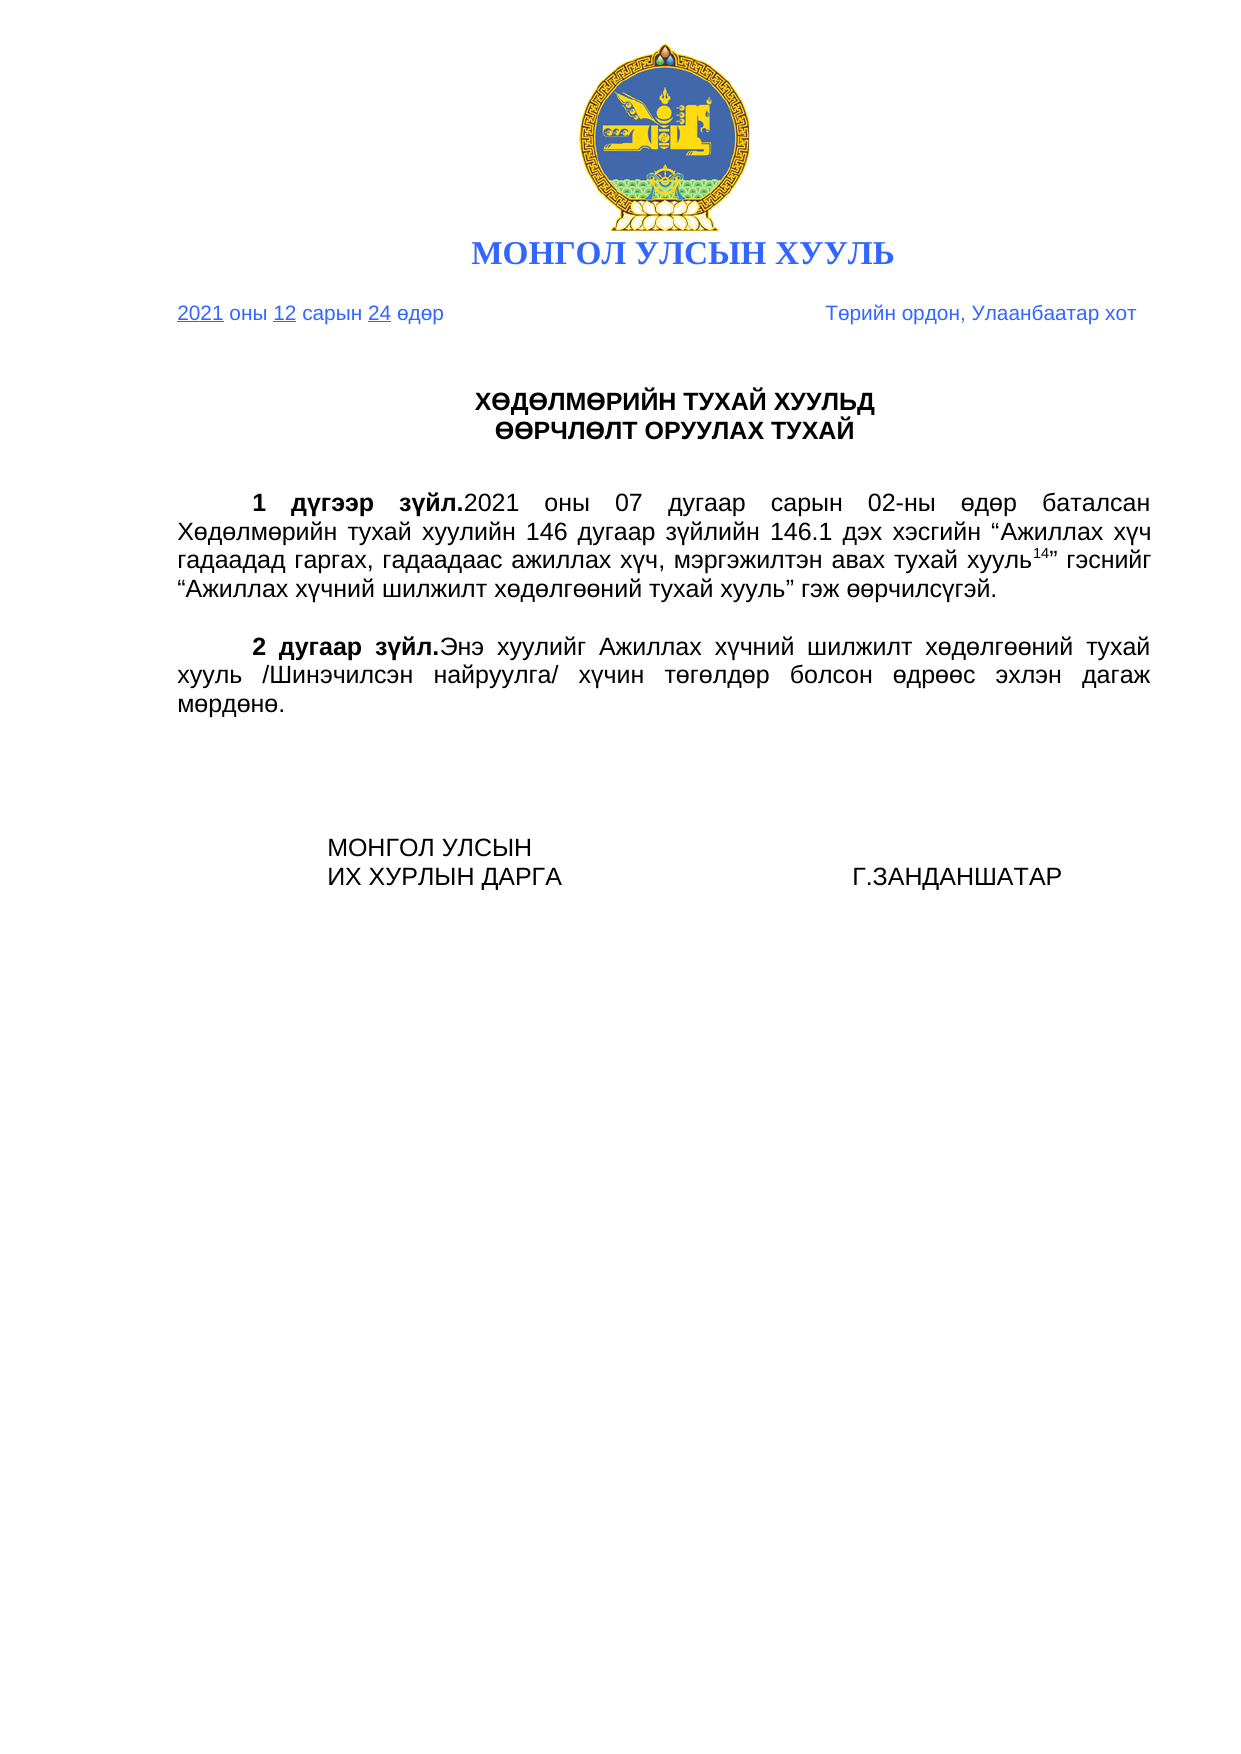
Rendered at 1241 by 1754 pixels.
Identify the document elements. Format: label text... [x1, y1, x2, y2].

picture [579, 43, 750, 231]
text ӨӨРЧЛӨЛТ ОРУУЛАХ ТУХАЙ [177, 416, 1151, 444]
text ХӨДӨЛМӨРИЙН ТУХАЙ ХУУЛЬД [177, 387, 1151, 416]
text МОНГОЛ УЛСЫН [252, 833, 1152, 861]
text 2021 оны 12 сарын 24 өдөр Төрийн ордон, Улаанбаатар хот [177, 300, 1151, 324]
text ИХ ХУРЛЫН ДАРГА Г.ЗАНДАНШАТАР [252, 861, 1152, 890]
text 2 дугаар зүйл.Энэ хуулийг Ажиллах хүчний шилжилт хөдөлгөөний тухай хууль /Шинэчилсэн найруулга/ хүчин төгөлдөр болсон өдрөөс эхлэн дагаж мөрдөнө. [177, 631, 1151, 718]
title МОНГОЛ УЛСЫН ХУУЛЬ [177, 233, 1189, 272]
text 1 дүгээр зүйл.2021 оны 07 дугаар сарын 02-ны өдөр баталсан Хөдөлмөрийн тухай хуулийн 146 дугаар зүйлийн 146.1 дэх хэсгийн “Ажиллах хүч гадаадад гаргах, гадаадаас ажиллах хүч, мэргэжилтэн авах тухай хууль14” гэснийг “Ажиллах хүчний шилжилт хөдөлгөөний тухай хууль” гэж өөрчилсүгэй. [177, 488, 1151, 603]
